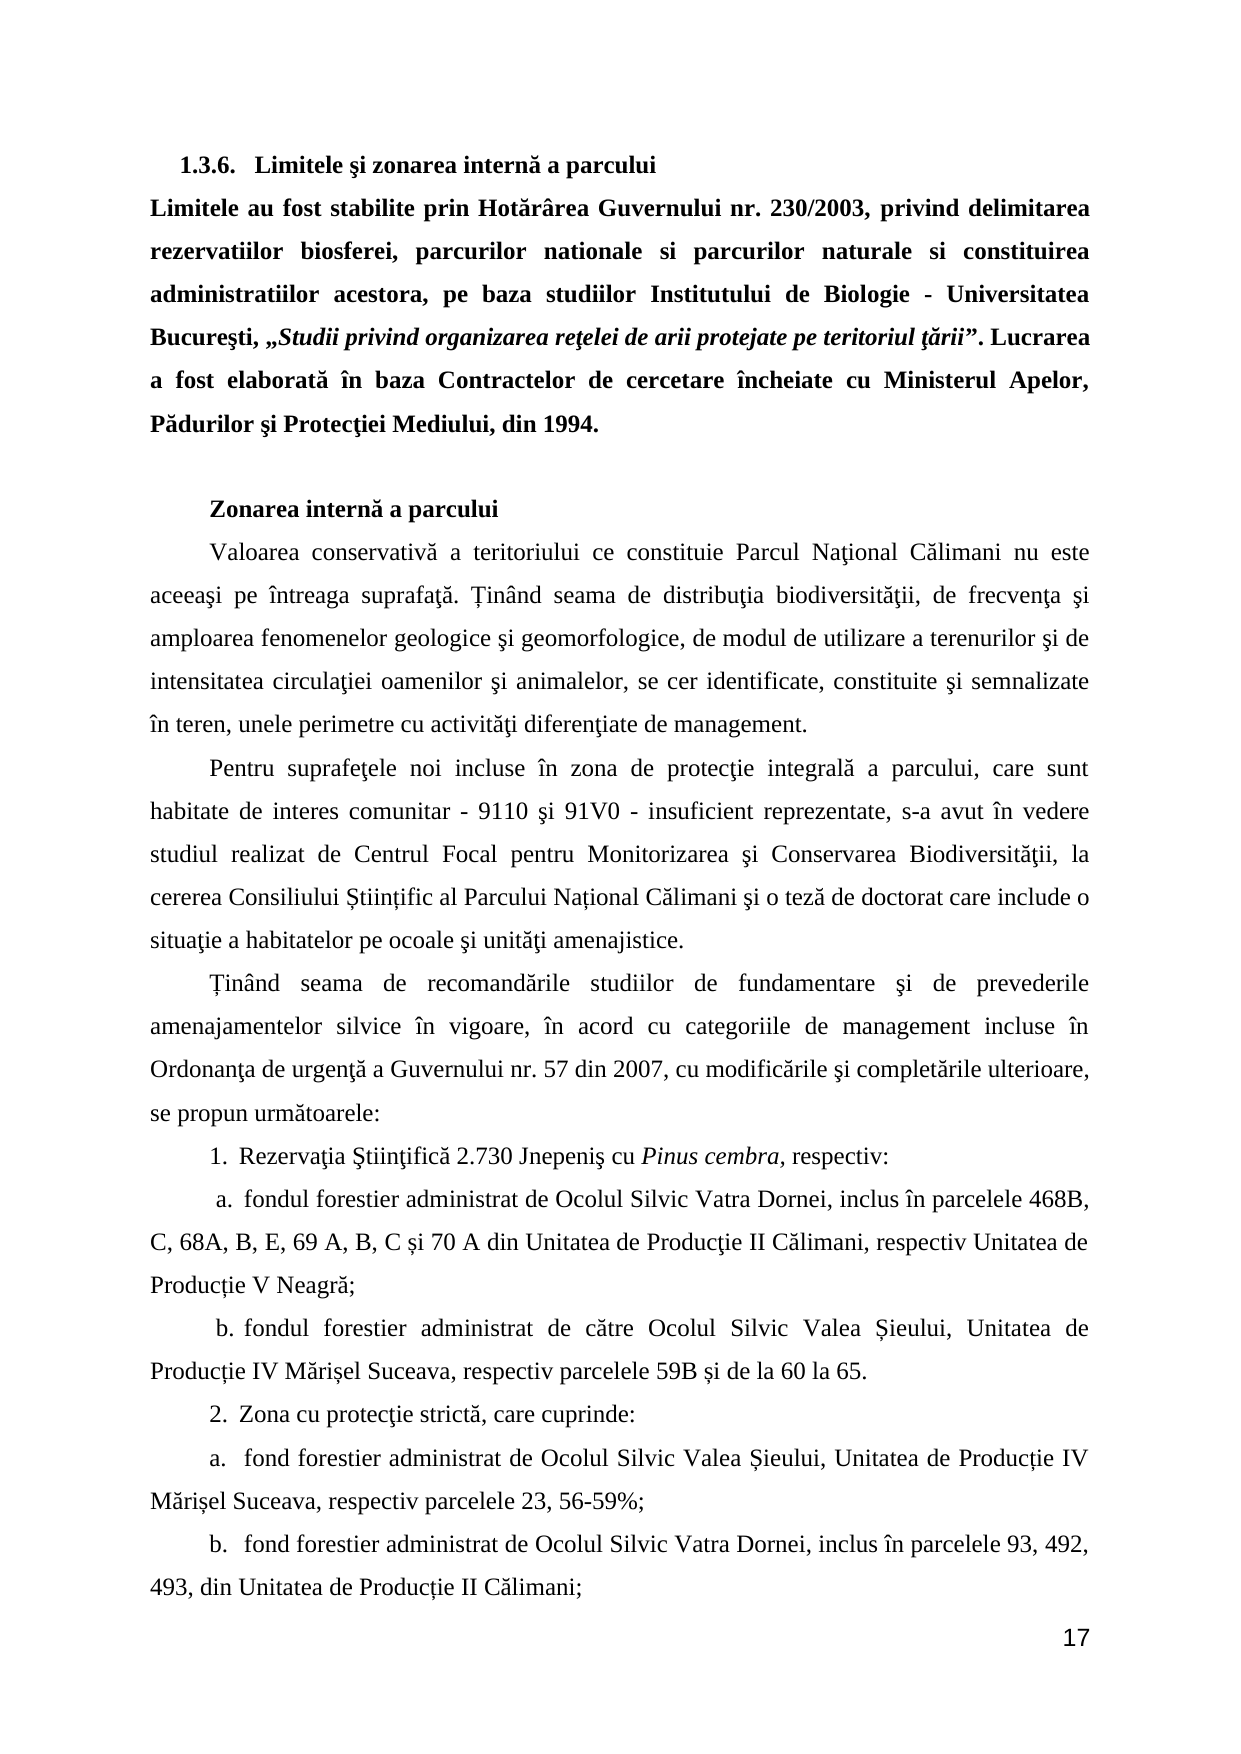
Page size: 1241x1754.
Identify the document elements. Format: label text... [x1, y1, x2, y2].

list fond forestier administrat de Ocolul Silvic Valea Șieului, Unitatea de Producție IV Mărișel Suceava, respectiv parcelele 23, 56-59%; [150, 1443, 1090, 1514]
list fondul forestier administrat de Ocolul Silvic Vatra Dornei, inclus în parcelele 468B, C, 68A, B, E, 69 A, B, C și 70 A din Unitatea de Producţie II Călimani, respectiv Unitatea de Producție V Neagră; [150, 1184, 1090, 1299]
list fond forestier administrat de Ocolul Silvic Vatra Dornei, inclus în parcelele 93, 492, 493, din Unitatea de Producție II Călimani; [150, 1529, 1090, 1601]
list Rezervaţia Ştiinţifică 2.730 Jnepeniş cu Pinus cembra, respectiv: [150, 1141, 1090, 1169]
text Pentru suprafeţele noi incluse în zona de protecţie integrală a parcului, care sunt habitate de interes comunitar - 9110 şi 91V0 - insuficient reprezentate, s-a avut în vedere studiul realizat de Centrul Focal pentru Monitorizarea şi Conservarea Biodiversităţii, la cererea Consiliului Științific al Parcului Național Călimani şi o teză de doctorat care include o situaţie a habitatelor pe ocoale şi unităţi amenajistice. [150, 753, 1090, 954]
text Ținând seama de recomandările studiilor de fundamentare şi de prevederile amenajamentelor silvice în vigoare, în acord cu categoriile de management incluse în Ordonanţa de urgenţă a Guvernului nr. 57 din 2007, cu modificările şi completările ulterioare, se propun următoarele: [150, 968, 1090, 1126]
text Zonarea internă a parcului [150, 494, 1090, 523]
subtitle Limitele au fost stabilite prin Hotărârea Guvernului nr. 230/2003, privind delimitarea rezervatiilor biosferei, parcurilor nationale si parcurilor naturale si constituirea administratiilor acestora, pe baza studiilor Institutului de Biologie - Universitatea Bucureşti, „Studii privind organizarea reţelei de arii protejate pe teritoriul ţării”. Lucrarea a fost elaborată în baza Contractelor de cercetare încheiate cu Ministerul Apelor, Pădurilor şi Protecţiei Mediului, din 1994. [150, 193, 1090, 437]
text Valoarea conservativă a teritoriului ce constituie Parcul Naţional Călimani nu este aceeaşi pe întreaga suprafaţă. Ținând seama de distribuţia biodiversităţii, de frecvenţa şi amploarea fenomenelor geologice şi geomorfologice, de modul de utilizare a terenurilor şi de intensitatea circulaţiei oamenilor şi animalelor, se cer identificate, constituite şi semnalizate în teren, unele perimetre cu activităţi diferenţiate de management. [150, 537, 1090, 738]
subtitle Limitele şi zonarea internă a parcului [179, 150, 1090, 179]
list fondul forestier administrat de către Ocolul Silvic Valea Șieului, Unitatea de Producție IV Mărișel Suceava, respectiv parcelele 59B și de la 60 la 65. [150, 1313, 1090, 1385]
list Zona cu protecţie strictă, care cuprinde: [150, 1399, 1090, 1428]
